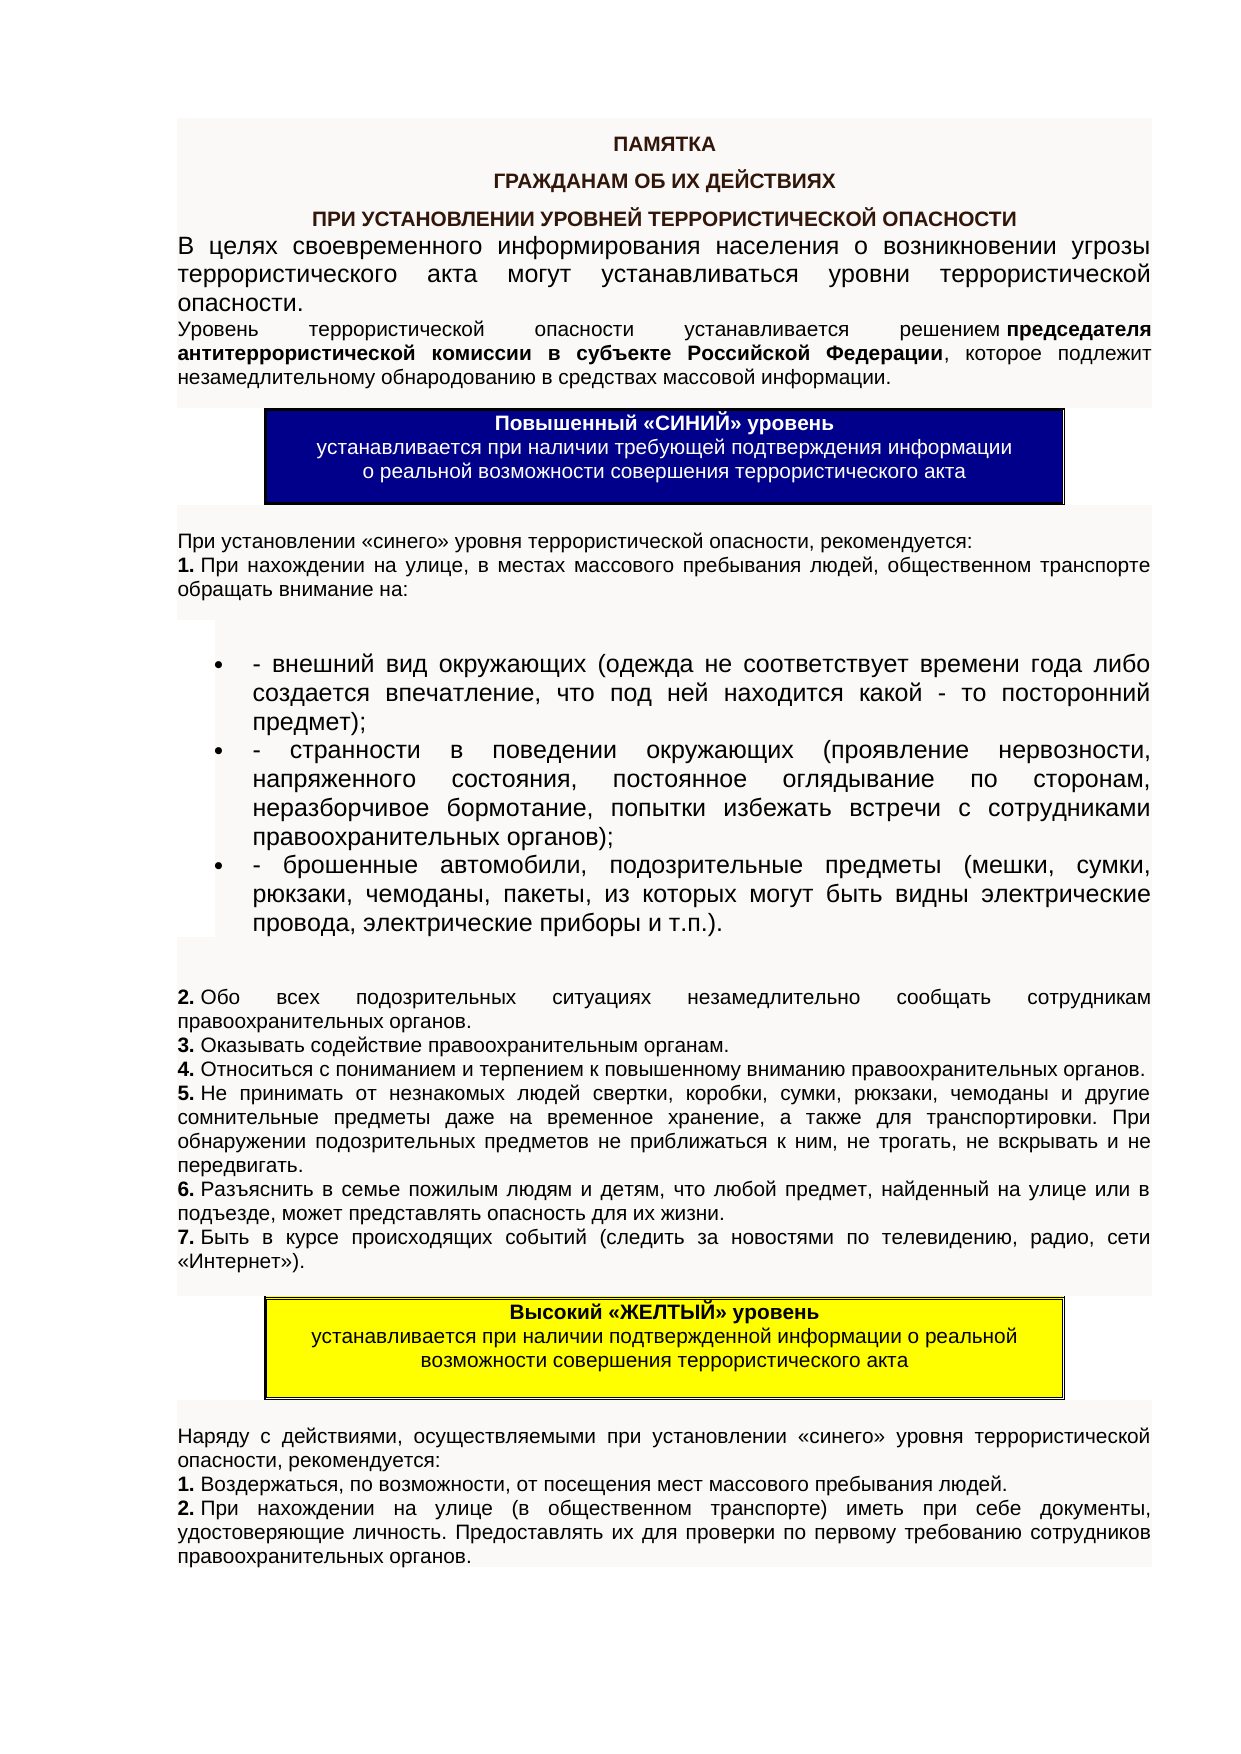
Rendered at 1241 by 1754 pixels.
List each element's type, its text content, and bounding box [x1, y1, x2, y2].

table_header Высокий «ЖЕЛТЫЙ» уровень устанавливается при наличии подтвержденной информации о реальной возможности совершения террористического акта [267, 1300, 1062, 1397]
text 2. При нахождении на улице (в общественном транспорте) иметь при себе документы, удостоверяющие личность. Предоставлять их для проверки по первому требованию сотрудников правоохранительных органов. [177, 1496, 1152, 1567]
text 6. Разъяснить в семье пожилым людям и детям, что любой предмет, найденный на улице или в подъезде, может представлять опасность для их жизни. [177, 1177, 1152, 1224]
list - странности в поведении окружающих (проявление нервозности, напряженного состояния, постоянное оглядывание по сторонам, неразборчивое бормотание, попытки избежать встречи с сотрудниками правоохранительных органов); [215, 736, 1152, 851]
text Уровень террористической опасности устанавливается решением председателя антитеррористической комиссии в субъекте Российской Федерации, которое подлежит незамедлительному обнародованию в средствах массовой информации. [177, 317, 1152, 389]
text При установлении «синего» уровня террористической опасности, рекомендуется: [177, 529, 1152, 553]
text В целях своевременного информирования населения о возникновении угрозы террористического акта могут устанавливаться уровни террористической опасности. [177, 231, 1152, 317]
text 3. Оказывать содействие правоохранительным органам. [177, 1033, 1152, 1057]
text 1. Воздержаться, по возможности, от посещения мест массового пребывания людей. [177, 1472, 1152, 1496]
table_header Повышенный «СИНИЙ» уровень устанавливается при наличии требующей подтверждения информации о реальной возможности совершения террористического акта [267, 411, 1062, 502]
list - брошенные автомобили, подозрительные предметы (мешки, сумки, рюкзаки, чемоданы, пакеты, из которых могут быть видны электрические провода, электрические приборы и т.п.). [215, 851, 1152, 937]
text 2. Обо всех подозрительных ситуациях незамедлительно сообщать сотрудникам правоохранительных органов. [177, 985, 1152, 1033]
text ПАМЯТКА ГРАЖДАНАМ ОБ ИХ ДЕЙСТВИЯХ ПРИ УСТАНОВЛЕНИИ УРОВНЕЙ ТЕРРОРИСТИЧЕСКОЙ ОПАСНОСТИ [177, 118, 1152, 231]
text 4. Относиться с пониманием и терпением к повышенному вниманию правоохранительных органов. [177, 1057, 1152, 1081]
text Наряду с действиями, осуществляемыми при установлении «синего» уровня террористической опасности, рекомендуется: [177, 1424, 1152, 1472]
text 5. Не принимать от незнакомых людей свертки, коробки, сумки, рюкзаки, чемоданы и другие сомнительные предметы даже на временное хранение, а также для транспортировки. При обнаружении подозрительных предметов не приближаться к ним, не трогать, не вскрывать и не передвигать. [177, 1081, 1152, 1177]
text 1. При нахождении на улице, в местах массового пребывания людей, общественном транспорте обращать внимание на: [177, 553, 1152, 601]
text 7. Быть в курсе происходящих событий (следить за новостями по телевидению, радио, сети «Интернет»). [177, 1224, 1152, 1272]
list - внешний вид окружающих (одежда не соответствует времени года либо создается впечатление, что под ней находится какой - то посторонний предмет); [215, 649, 1152, 736]
